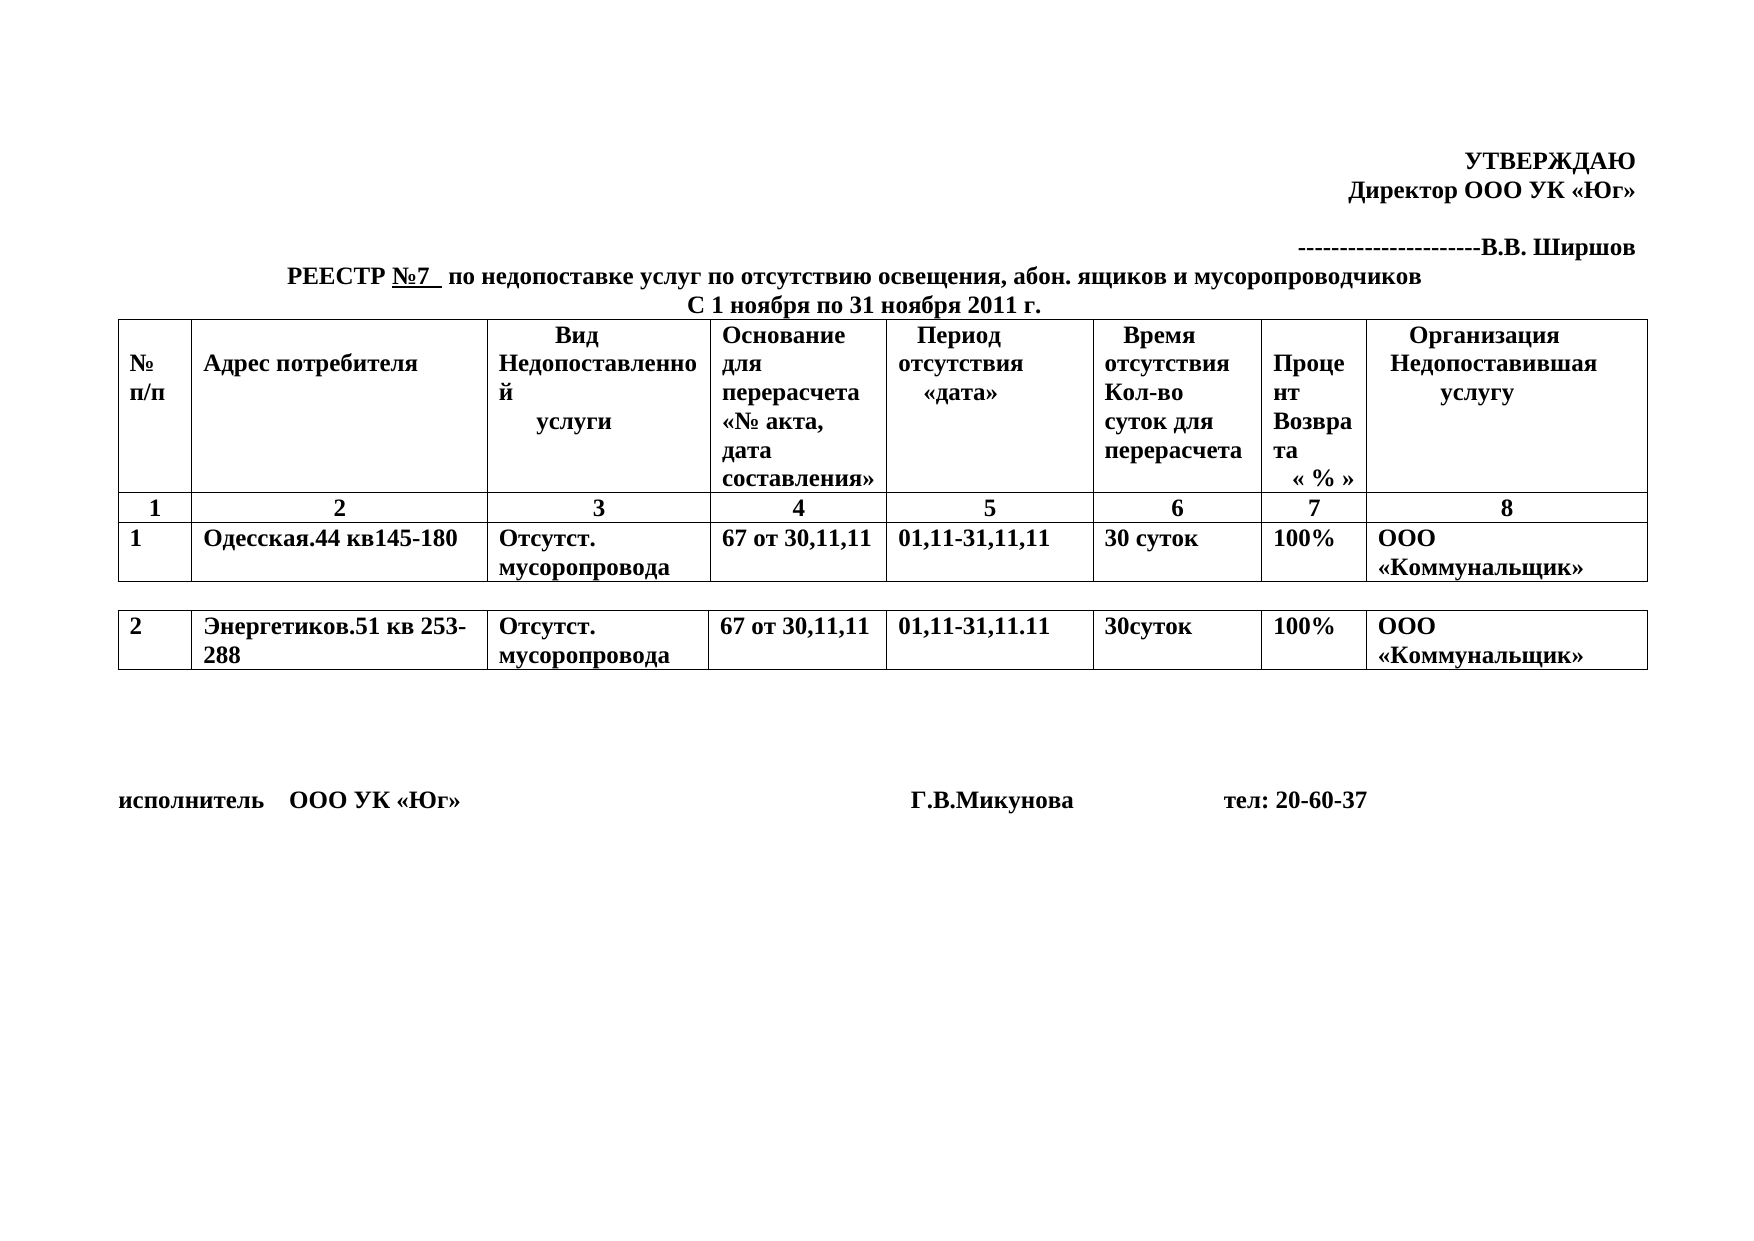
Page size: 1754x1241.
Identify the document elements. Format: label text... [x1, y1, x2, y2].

table_header 67 от 30,11,11 [709, 611, 886, 669]
table_header 30суток [1094, 611, 1261, 669]
table_cell 3 [488, 493, 710, 522]
text ----------------------В.В. Ширшов [118, 232, 1636, 261]
table_header 2 [119, 611, 191, 669]
table_header Отсутст. мусоропровода [488, 611, 708, 669]
table_cell Одесская.44 кв145-180 [192, 523, 487, 581]
table_cell 1 [119, 523, 191, 581]
text С 1 ноября по 31 ноября . [118, 290, 1636, 319]
subtitle РЕЕСТР №7 по недопоставке услуг по отсутствию освещения, абон. ящиков и мусоропроводчиков [118, 261, 1636, 290]
table_cell 01,11-31,11,11 [887, 523, 1093, 581]
table_cell 30 суток [1094, 523, 1261, 581]
table_cell 4 [711, 493, 886, 522]
table_header Вид Недопоставленной услуги [488, 320, 710, 492]
table_cell Отсутст. мусоропровода [488, 523, 710, 581]
table_header Организация Недопоставившая услугу [1367, 320, 1647, 492]
table_header 100% [1262, 611, 1366, 669]
table_header Процент Возврата « % » [1262, 320, 1366, 492]
table_header 01,11-31,11.11 [887, 611, 1093, 669]
table_header № п/п [119, 320, 191, 492]
subtitle УТВЕРЖДАЮ [118, 146, 1636, 175]
table_cell 2 [192, 493, 487, 522]
table_cell 5 [887, 493, 1093, 522]
table_header ООО «Коммунальщик» [1367, 611, 1647, 669]
table_cell 67 от 30,11,11 [711, 523, 886, 581]
table_cell 100% [1262, 523, 1366, 581]
subtitle исполнитель ООО УК «Юг» Г.В.Микунова тел: 20-60-37 [118, 785, 1636, 814]
table_header Основание для перерасчета «№ акта, дата составления» [711, 320, 886, 492]
table_cell ООО «Коммунальщик» [1367, 523, 1647, 581]
table_header Время отсутствия Кол-во суток для перерасчета [1094, 320, 1261, 492]
table_header Период отсутствия «дата» [887, 320, 1093, 492]
table_header Энергетиков.51 кв 253-288 [192, 611, 487, 669]
table_cell 6 [1094, 493, 1261, 522]
text Директор ООО УК «Юг» [118, 175, 1636, 204]
table_cell 8 [1367, 493, 1647, 522]
table_cell 7 [1262, 493, 1366, 522]
table_header Адрес потребителя [192, 320, 487, 492]
table_cell 1 [119, 493, 191, 522]
